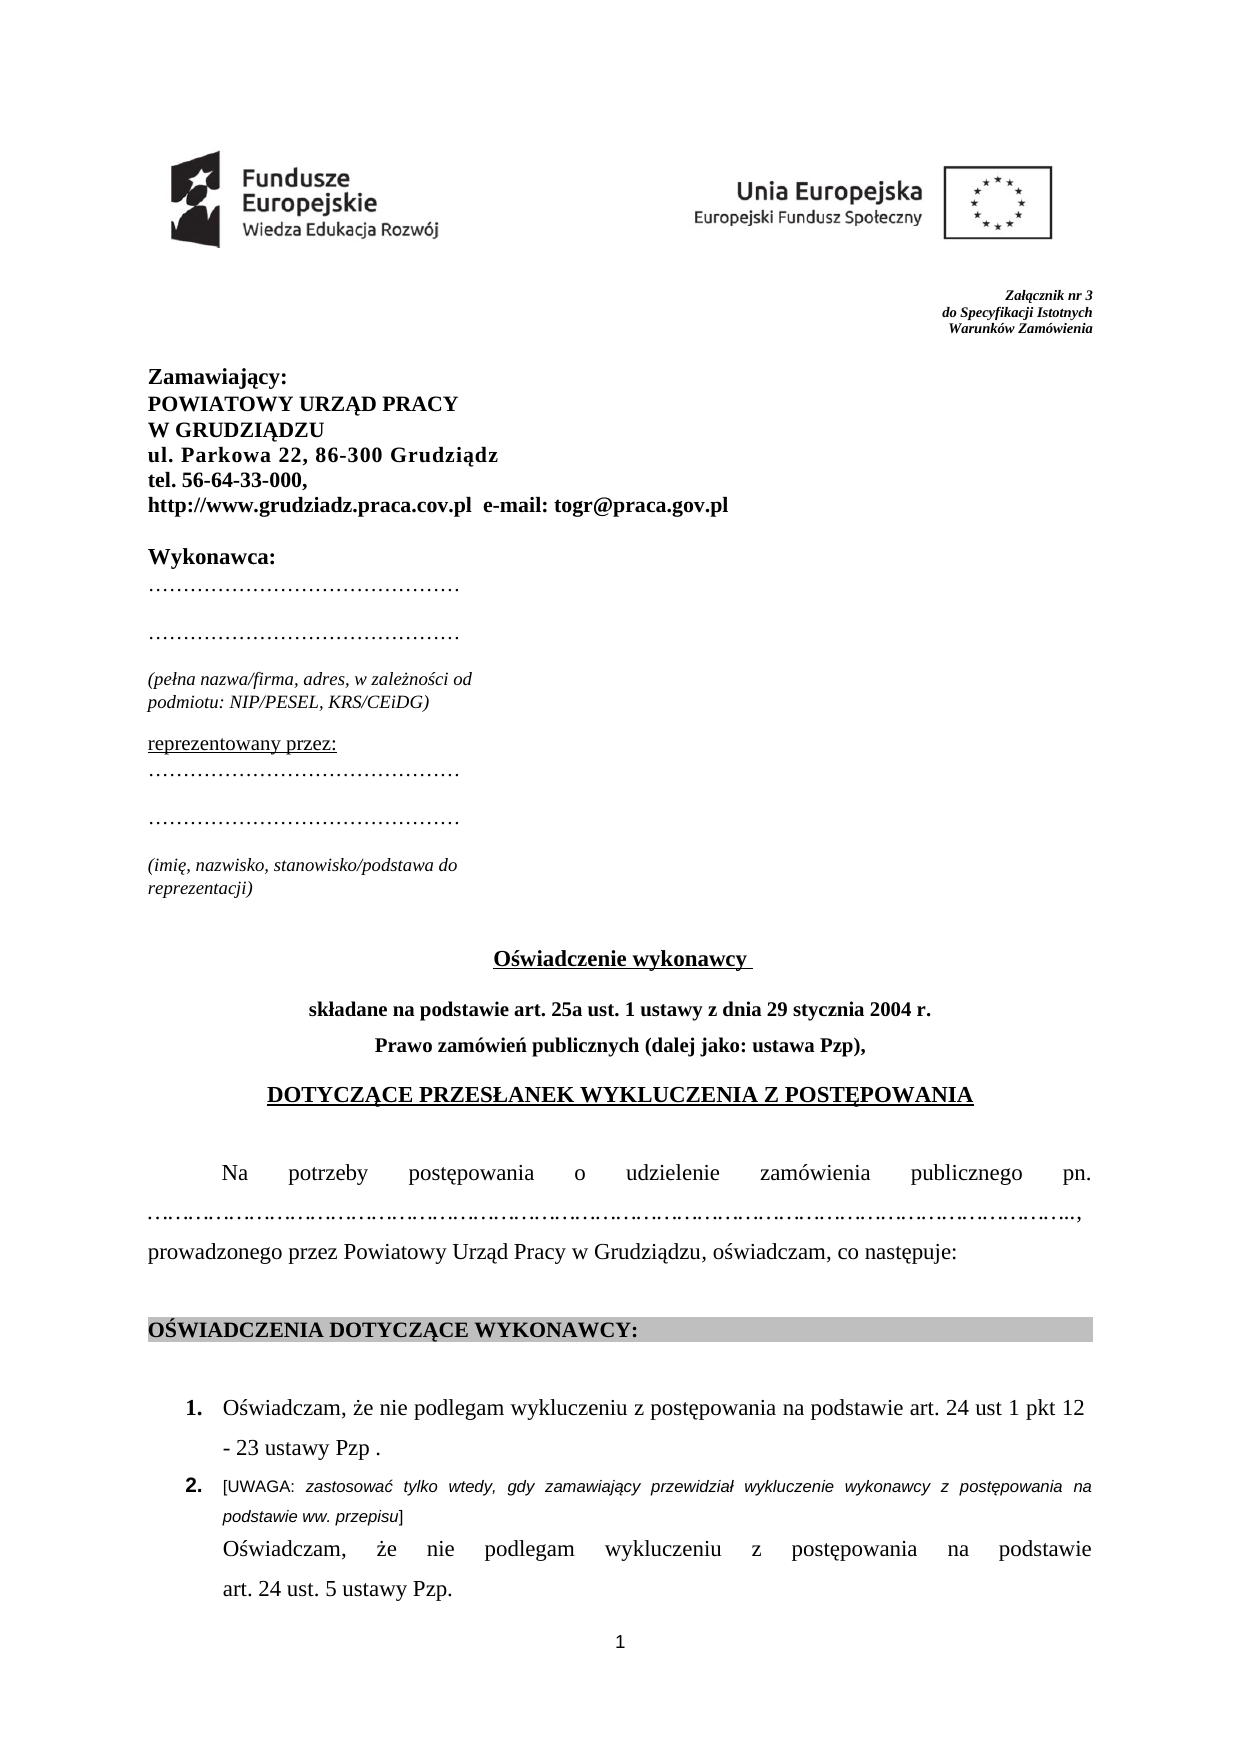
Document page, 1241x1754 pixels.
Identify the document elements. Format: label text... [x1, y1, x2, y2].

text Na potrzeby postępowania o udzielenie zamówienia publicznego pn. ……………………………………………………………………………………………………………………….., prowadzonego przez Powiatowy Urząd Pracy w Grudziądzu, oświadczam, co następuje: [148, 1159, 1093, 1264]
text Warunków Zamówienia [885, 320, 1093, 337]
list [UWAGA: zastosować tylko wtedy, gdy zamawiający przewidział wykluczenie wykonawcy z postępowania na podstawie ww. przepisu] [185, 1473, 1093, 1526]
text składane na podstawie art. 25a ust. 1 ustawy z dnia 29 stycznia 2004 r. [148, 997, 1093, 1021]
list Oświadczam, że nie podlegam wykluczeniu z postępowania na podstawie art. 24 ust. 5 ustawy Pzp. [223, 1535, 1093, 1601]
text http://www.grudziadz.praca.cov.pl e-mail: togr@praca.gov.pl [148, 492, 1093, 517]
list Oświadczam, że nie podlegam wykluczeniu z postępowania na podstawie art. 24 ust 1 pkt 12 - 23 ustawy Pzp . [185, 1394, 1093, 1460]
text OŚWIADCZENIA DOTYCZĄCE WYKONAWCY: [148, 1317, 1093, 1342]
text Oświadczenie wykonawcy [148, 945, 1093, 971]
text Wykonawca: [148, 543, 1093, 570]
text POWIATOWY URZĄD PRACY W GRUDZIĄDZU [148, 391, 1093, 442]
text ul. Parkowa 22, 86-300 Grudziądz [148, 442, 1093, 467]
text ……………………………………………………………………………… [148, 757, 472, 829]
text ……………………………………………………………………………… [148, 572, 472, 644]
text DOTYCZĄCE PRZESŁANEK WYKLUCZENIA Z POSTĘPOWANIA [148, 1082, 1093, 1108]
text (imię, nazwisko, stanowisko/podstawa do reprezentacji) [148, 853, 472, 898]
text reprezentowany przez: [148, 731, 1093, 755]
picture [147, 126, 1081, 270]
text (pełna nazwa/firma, adres, w zależności od podmiotu: NIP/PESEL, KRS/CEiDG) [148, 668, 472, 713]
text do Specyfikacji Istotnych [885, 303, 1093, 320]
text Załącznik nr 3 [885, 287, 1093, 303]
text tel. 56-64-33-000, [148, 467, 1093, 492]
text Prawo zamówień publicznych (dalej jako: ustawa Pzp), [148, 1033, 1093, 1057]
text Zamawiający: [148, 363, 1093, 389]
